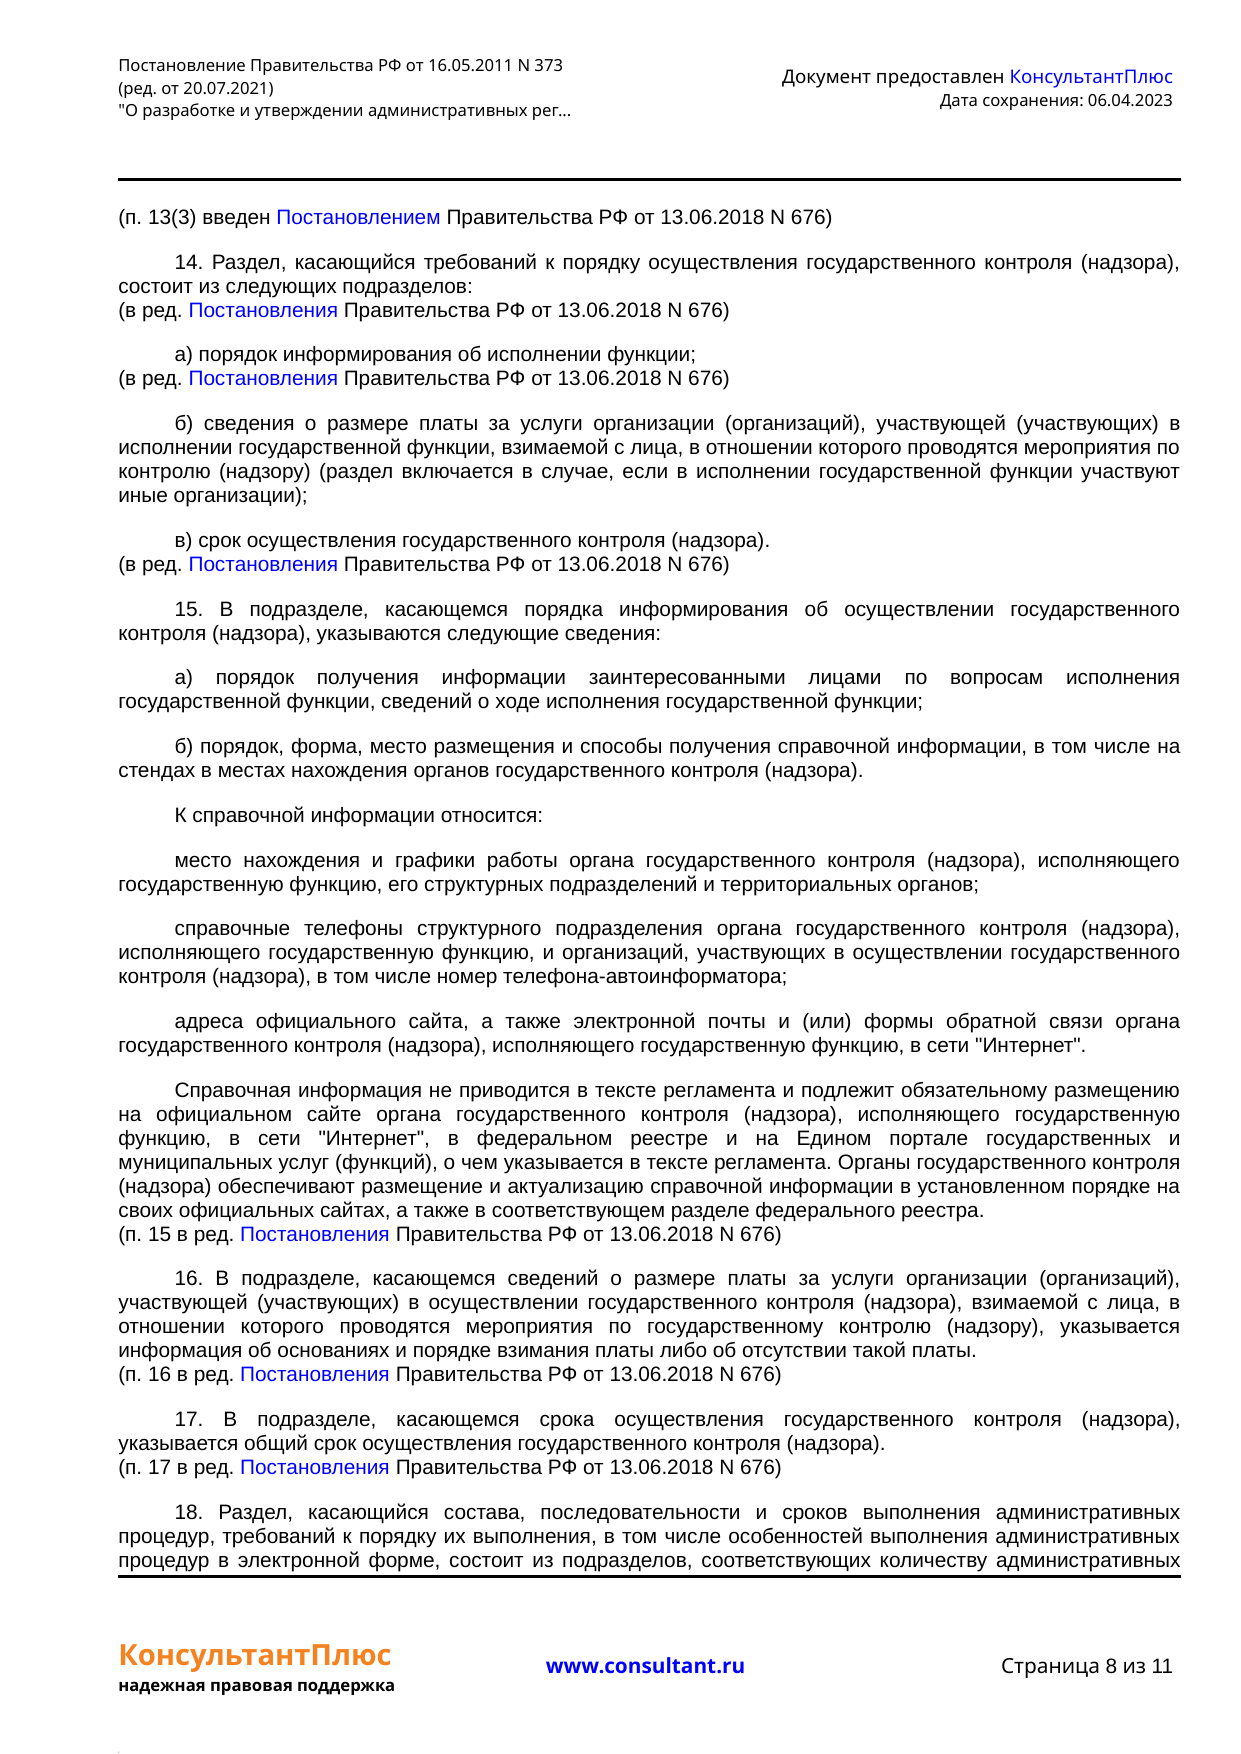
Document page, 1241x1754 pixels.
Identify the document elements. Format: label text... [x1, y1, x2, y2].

text б) сведения о размере платы за услуги организации (организаций), участвующей (участвующих) в исполнении государственной функции, взимаемой с лица, в отношении которого проводятся мероприятия по контролю (надзору) (раздел включается в случае, если в исполнении государственной функции участвуют иные организации); [118, 411, 1181, 507]
text адреса официального сайта, а также электронной почты и (или) формы обратной связи органа государственного контроля (надзора), исполняющего государственную функцию, в сети "Интернет". [118, 1009, 1181, 1057]
text 14. Раздел, касающийся требований к порядку осуществления государственного контроля (надзора), состоит из следующих подразделов: [118, 249, 1181, 297]
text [118, 1499, 1181, 1571]
text (п. 17 в ред. Постановления Правительства РФ от 13.06.2018 N 676) [118, 1455, 1181, 1479]
text К справочной информации относится: [118, 803, 1181, 827]
text Справочная информация не приводится в тексте регламента и подлежит обязательному размещению на официальном сайте органа государственного контроля (надзора), исполняющего государственную функцию, в сети "Интернет", в федеральном реестре и на Едином портале государственных и муниципальных услуг (функций), о чем указывается в тексте регламента. Органы государственного контроля (надзора) обеспечивают размещение и актуализацию справочной информации в установленном порядке на своих официальных сайтах, а также в соответствующем разделе федерального реестра. [118, 1078, 1181, 1221]
text (в ред. Постановления Правительства РФ от 13.06.2018 N 676) [118, 366, 1181, 390]
text 15. В подразделе, касающемся порядка информирования об осуществлении государственного контроля (надзора), указываются следующие сведения: [118, 596, 1181, 644]
text (в ред. Постановления Правительства РФ от 13.06.2018 N 676) [118, 552, 1181, 576]
text а) порядок информирования об исполнении функции; [118, 342, 1181, 366]
text 17. В подразделе, касающемся срока осуществления государственного контроля (надзора), указывается общий срок осуществления государственного контроля (надзора). [118, 1407, 1181, 1455]
text в) срок осуществления государственного контроля (надзора). [118, 528, 1181, 552]
text место нахождения и графики работы органа государственного контроля (надзора), исполняющего государственную функцию, его структурных подразделений и территориальных органов; [118, 847, 1181, 895]
text 16. В подразделе, касающемся сведений о размере платы за услуги организации (организаций), участвующей (участвующих) в осуществлении государственного контроля (надзора), взимаемой с лица, в отношении которого проводятся мероприятия по государственному контролю (надзору), указывается информация об основаниях и порядке взимания платы либо об отсутствии такой платы. [118, 1266, 1181, 1362]
text (в ред. Постановления Правительства РФ от 13.06.2018 N 676) [118, 297, 1181, 321]
text (п. 15 в ред. Постановления Правительства РФ от 13.06.2018 N 676) [118, 1221, 1181, 1245]
text справочные телефоны структурного подразделения органа государственного контроля (надзора), исполняющего государственную функцию, и организаций, участвующих в осуществлении государственного контроля (надзора), в том числе номер телефона-автоинформатора; [118, 916, 1181, 988]
text (п. 16 в ред. Постановления Правительства РФ от 13.06.2018 N 676) [118, 1362, 1181, 1386]
text а) порядок получения информации заинтересованными лицами по вопросам исполнения государственной функции, сведений о ходе исполнения государственной функции; [118, 665, 1181, 713]
text (п. 13(3) введен Постановлением Правительства РФ от 13.06.2018 N 676) [118, 205, 1181, 229]
text б) порядок, форма, место размещения и способы получения справочной информации, в том числе на стендах в местах нахождения органов государственного контроля (надзора). [118, 734, 1181, 782]
